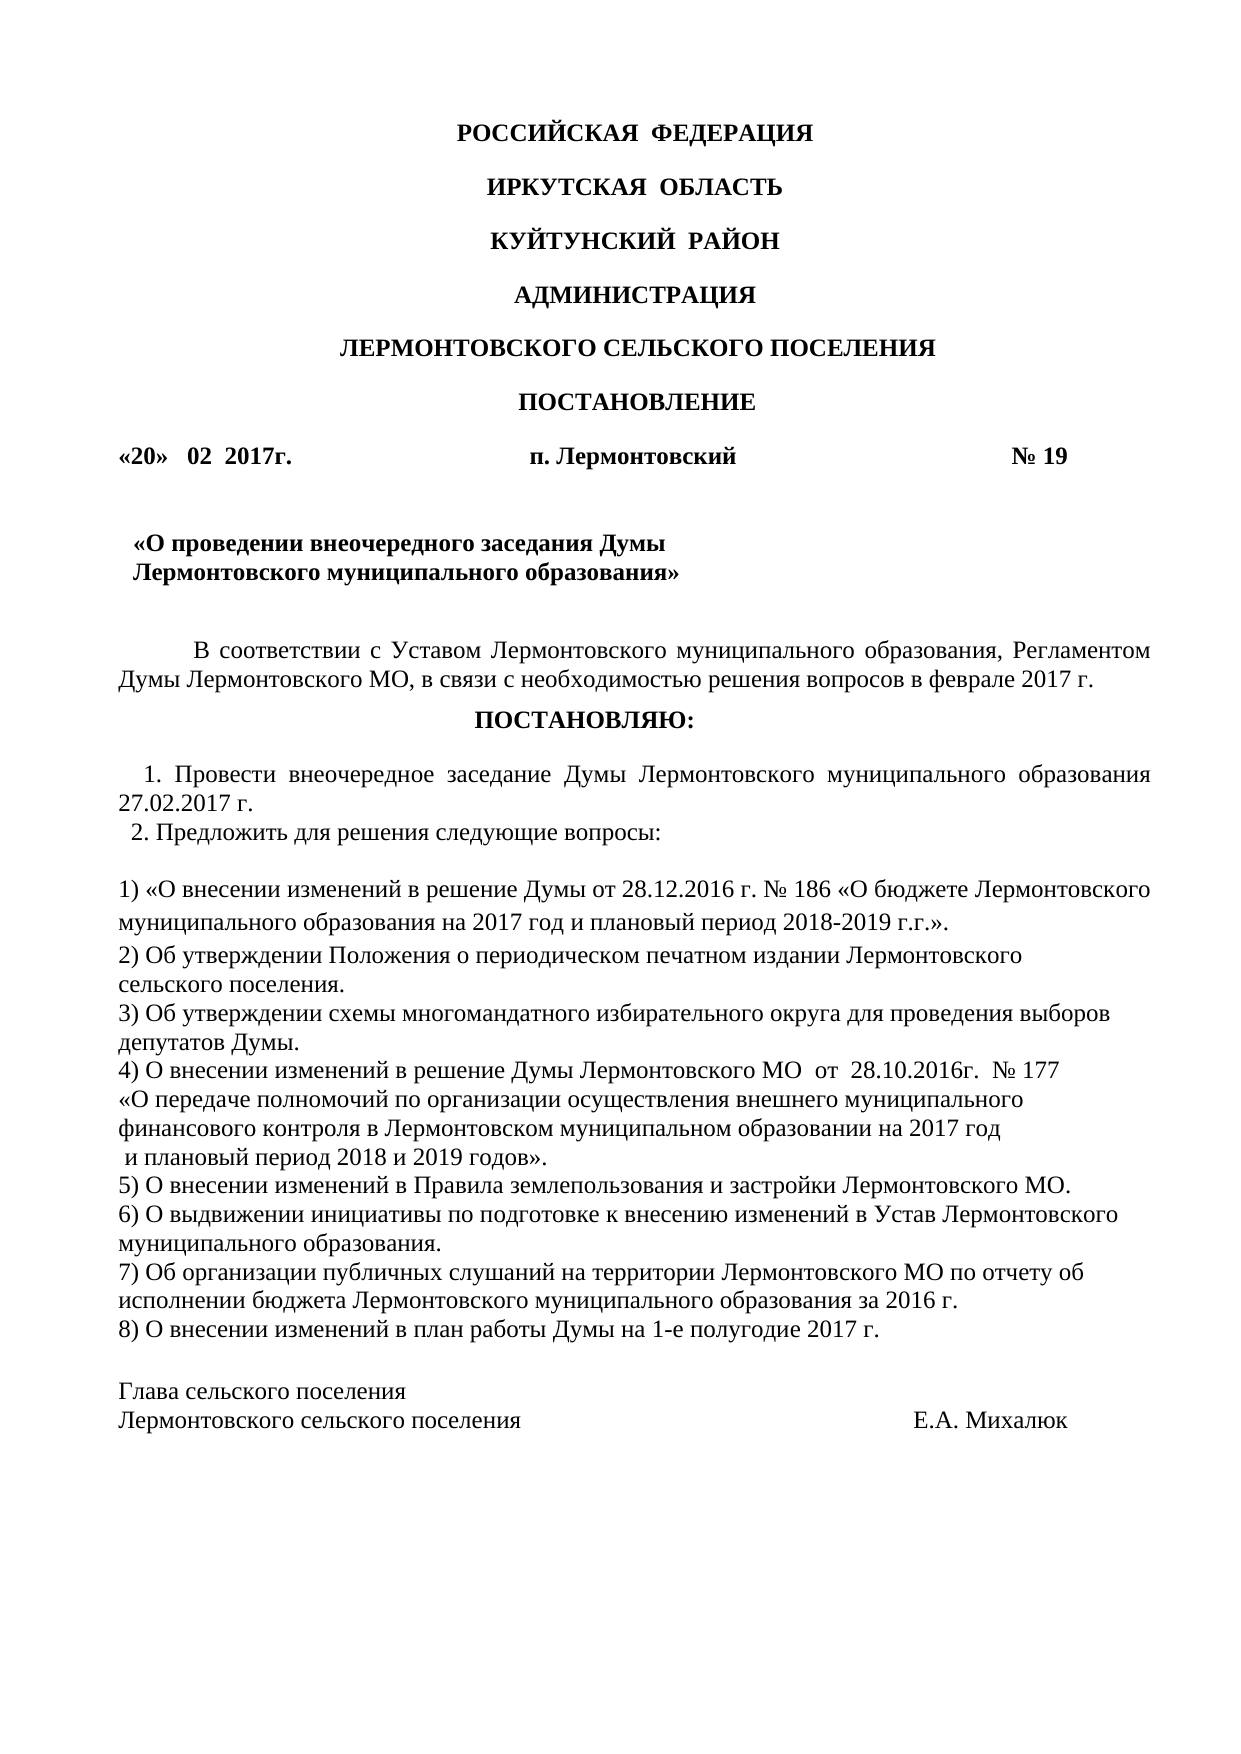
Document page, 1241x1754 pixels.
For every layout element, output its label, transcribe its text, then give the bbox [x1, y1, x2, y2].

text АДМИНИСТРАЦИЯ [118, 280, 1152, 308]
text 8) О внесении изменений в план работы Думы на 1-е полугодие 2017 г. [118, 1314, 1152, 1343]
text ПОСТАНОВЛЯЮ: [118, 706, 1152, 734]
text 2. Предложить для решения следующие вопросы: [118, 817, 1152, 846]
text ИРКУТСКАЯ ОБЛАСТЬ [118, 172, 1152, 201]
text 3) Об утверждении схемы многомандатного избирательного округа для проведения выборов депутатов Думы. [118, 998, 1152, 1055]
text ЛЕРМОНТОВСКОГО СЕЛЬСКОГО ПОСЕЛЕНИЯ [118, 333, 1152, 362]
text Глава сельского поселения [118, 1376, 1152, 1405]
text 5) О внесении изменений в Правила землепользования и застройки Лермонтовского МО. [118, 1170, 1152, 1199]
text финансового контроля в Лермонтовском муниципальном образовании на 2017 год [118, 1113, 1152, 1142]
text и плановый период 2018 и 2019 годов». [118, 1142, 1152, 1170]
text В соответствии с Уставом Лермонтовского муниципального образования, Регламентом Думы Лермонтовского МО, в связи с необходимостью решения вопросов в феврале 2017 г. [118, 636, 1152, 693]
text 2) Об утверждении Положения о периодическом печатном издании Лермонтовского [118, 940, 1152, 969]
text Лермонтовского сельского поселения Е.А. Михалюк [118, 1405, 1152, 1433]
text 6) О выдвижении инициативы по подготовке к внесению изменений в Устав Лермонтовского муниципального образования. [118, 1199, 1152, 1257]
text КУЙТУНСКИЙ РАЙОН [118, 226, 1152, 254]
text сельского поселения. [118, 969, 1152, 998]
text 7) Об организации публичных слушаний на территории Лермонтовского МО по отчету об исполнении бюджета Лермонтовского муниципального образования за 2016 г. [118, 1257, 1152, 1314]
text 1) «О внесении изменений в решение Думы от 28.12.2016 г. № 186 «О бюджете Лермонтовского муниципального образования на 2017 год и плановый период 2018-2019 г.г.». [118, 874, 1152, 936]
text «О проведении внеочередного заседания Думы [133, 528, 1152, 557]
text 4) О внесении изменений в решение Думы Лермонтовского МО от 28.10.2016г. № 177 [118, 1055, 1152, 1084]
text Лермонтовского муниципального образования» [133, 557, 1152, 586]
text «20» 02 2017г. п. Лермонтовский № 19 [118, 441, 1152, 503]
text ПОСТАНОВЛЕНИЕ [118, 387, 1152, 416]
text 1. Провести внеочередное заседание Думы Лермонтовского муниципального образования 27.02.2017 г. [118, 759, 1152, 817]
text РОССИЙСКАЯ ФЕДЕРАЦИЯ [118, 118, 1152, 147]
text «О передаче полномочий по организации осуществления внешнего муниципального [118, 1084, 1152, 1113]
